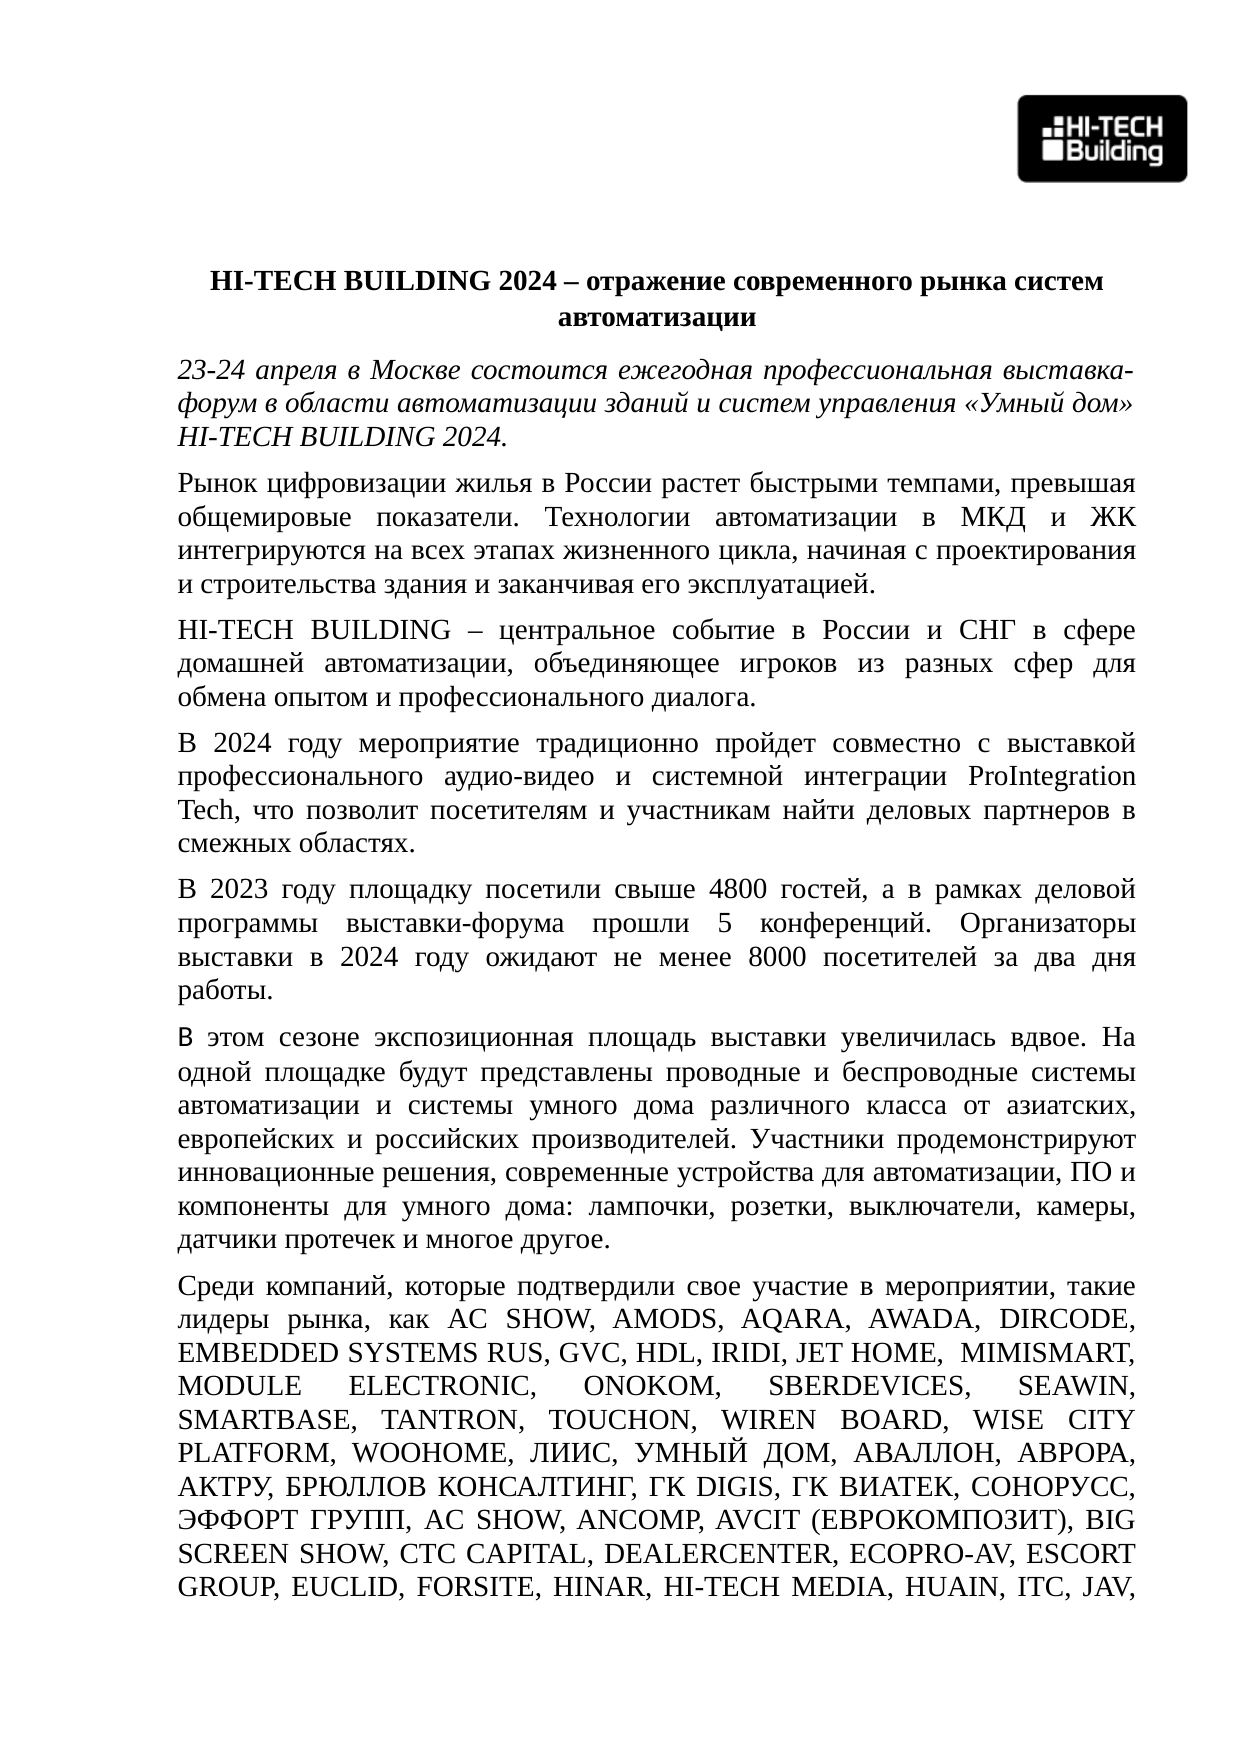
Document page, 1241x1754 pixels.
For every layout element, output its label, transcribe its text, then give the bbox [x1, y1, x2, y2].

text В 2023 году площадку посетили свыше 4800 гостей, а в рамках деловой программы выставки-форума прошли 5 конференций. Организаторы выставки в 2024 году ожидают не менее 8000 посетителей за два дня работы. [177, 872, 1137, 1006]
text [177, 1268, 1137, 1603]
text В 2024 году мероприятие традиционно пройдет совместно с выставкой профессионального аудио-видео и системной интеграции ProIntegration Tech, что позволит посетителям и участникам найти деловых партнеров в смежных областях. [177, 725, 1137, 859]
text В этом сезоне экспозиционная площадь выставки увеличилась вдвое. На одной площадке будут представлены проводные и беспроводные системы автоматизации и системы умного дома различного класса от азиатских, европейских и российских производителей. Участники продемонстрируют инновационные решения, современные устройства для автоматизации, ПО и компоненты для умного дома: лампочки, розетки, выключатели, камеры, датчики протечек и многое другое. [177, 1018, 1137, 1255]
text HI-TECH BUILDING – центральное событие в России и СНГ в сфере домашней автоматизации, объединяющее игроков из разных сфер для обмена опытом и профессионального диалога. [177, 612, 1137, 712]
picture [1011, 31, 1214, 223]
text HI-TECH BUILDING 2024 – отражение современного рынка систем автоматизации [177, 263, 1137, 333]
text 23-24 апреля в Москве состоится ежегодная профессиональная выставка-форум в области автоматизации зданий и систем управления «Умный дом» HI-TECH BUILDING 2024. [177, 352, 1137, 453]
text Рынок цифровизации жилья в России растет быстрыми темпами, превышая общемировые показатели. Технологии автоматизации в МКД и ЖК интегрируются на всех этапах жизненного цикла, начиная с проектирования и строительства здания и заканчивая его эксплуатацией. [177, 465, 1137, 599]
